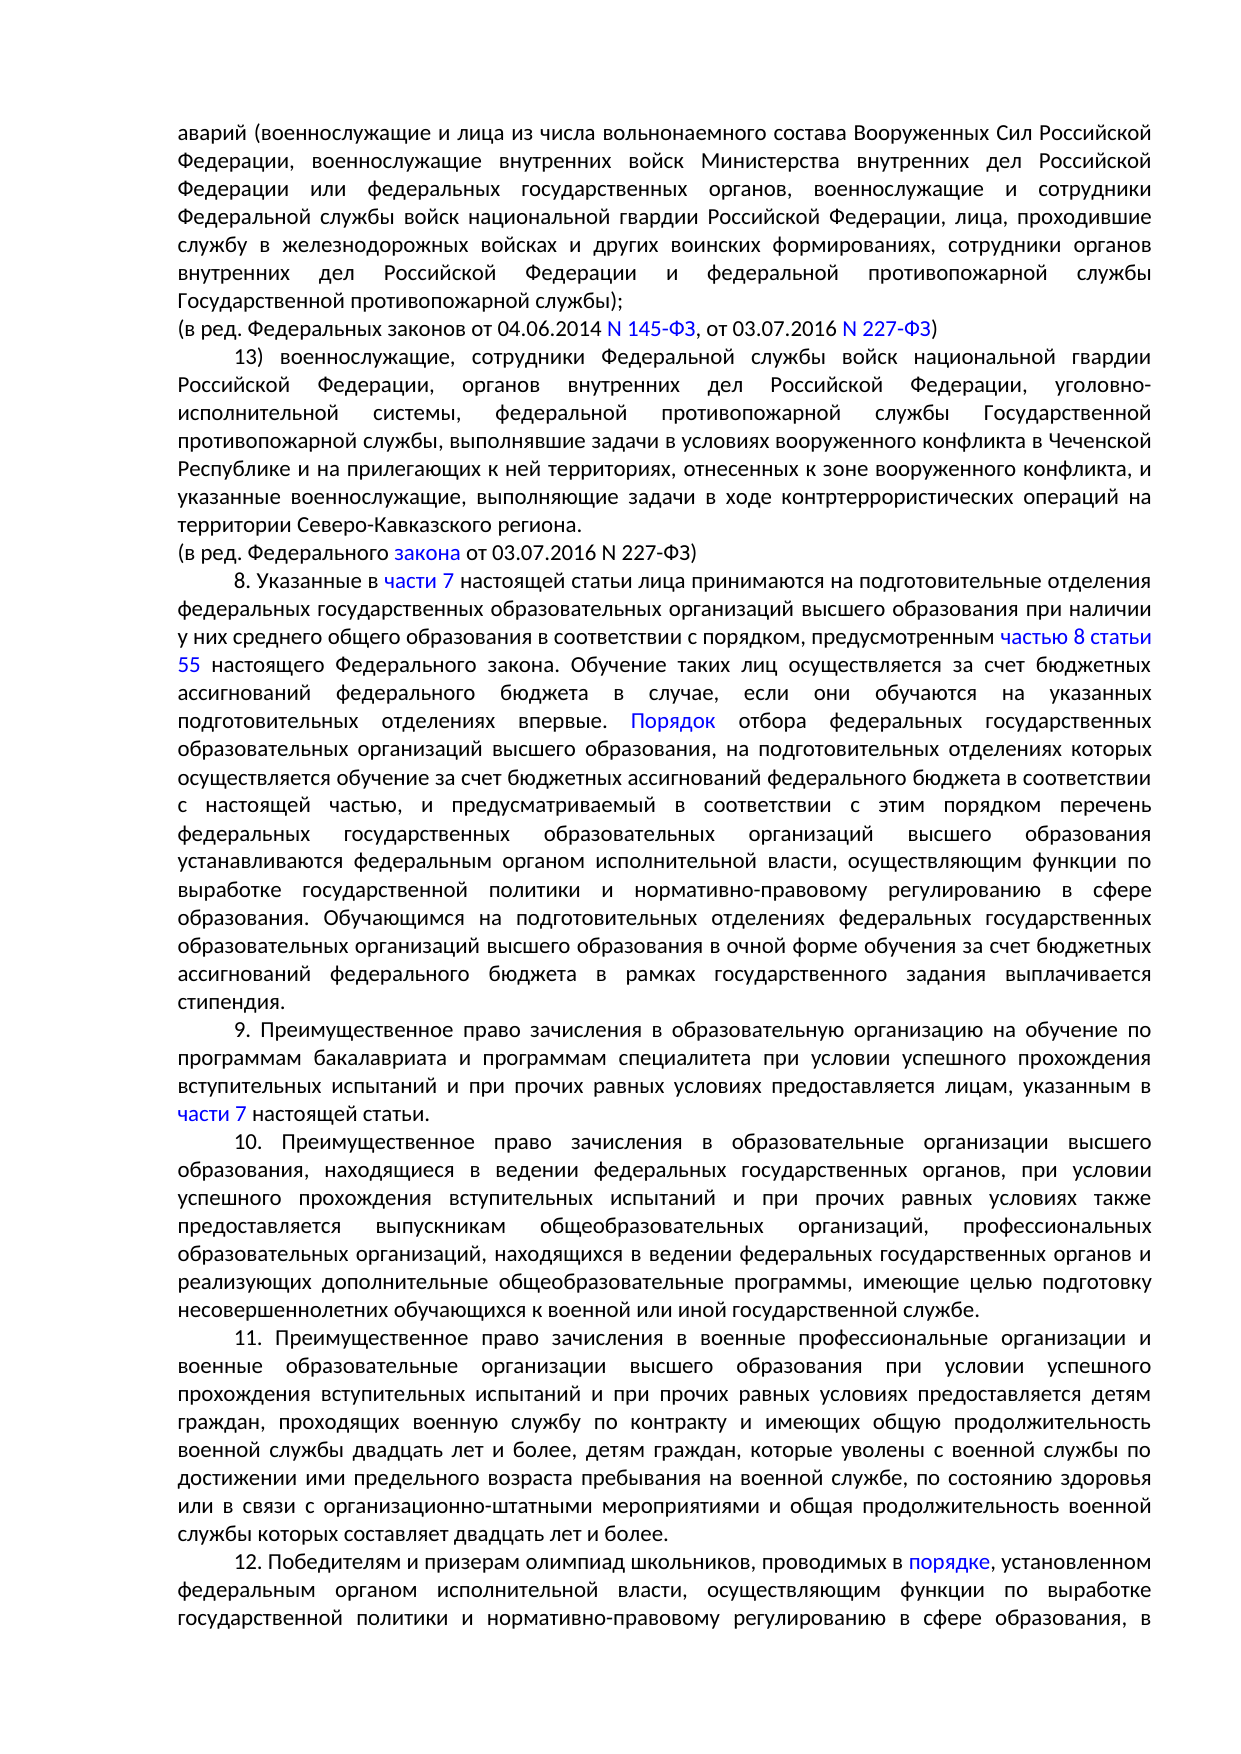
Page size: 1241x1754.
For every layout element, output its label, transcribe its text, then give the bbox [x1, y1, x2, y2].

text 8. Указанные в части 7 настоящей статьи лица принимаются на подготовительные отделения федеральных государственных образовательных организаций высшего образования при наличии у них среднего общего образования в соответствии с порядком, предусмотренным частью 8 статьи 55 настоящего Федерального закона. Обучение таких лиц осуществляется за счет бюджетных ассигнований федерального бюджета в случае, если они обучаются на указанных подготовительных отделениях впервые. Порядок отбора федеральных государственных образовательных организаций высшего образования, на подготовительных отделениях которых осуществляется обучение за счет бюджетных ассигнований федерального бюджета в соответствии с настоящей частью, и предусматриваемый в соответствии с этим порядком перечень федеральных государственных образовательных организаций высшего образования устанавливаются федеральным органом исполнительной власти, осуществляющим функции по выработке государственной политики и нормативно-правовому регулированию в сфере образования. Обучающимся на подготовительных отделениях федеральных государственных образовательных организаций высшего образования в очной форме обучения за счет бюджетных ассигнований федерального бюджета в рамках государственного задания выплачивается стипендия. [177, 566, 1152, 1015]
text 9. Преимущественное право зачисления в образовательную организацию на обучение по программам бакалавриата и программам специалитета при условии успешного прохождения вступительных испытаний и при прочих равных условиях предоставляется лицам, указанным в части 7 настоящей статьи. [177, 1015, 1152, 1127]
text (в ред. Федеральных законов от 04.06.2014 N 145-ФЗ, от 03.07.2016 N 227-ФЗ) [177, 314, 1152, 342]
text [177, 1547, 1152, 1631]
text 11. Преимущественное право зачисления в военные профессиональные организации и военные образовательные организации высшего образования при условии успешного прохождения вступительных испытаний и при прочих равных условиях предоставляется детям граждан, проходящих военную службу по контракту и имеющих общую продолжительность военной службы двадцать лет и более, детям граждан, которые уволены с военной службы по достижении ими предельного возраста пребывания на военной службе, по состоянию здоровья или в связи с организационно-штатными мероприятиями и общая продолжительность военной службы которых составляет двадцать лет и более. [177, 1323, 1152, 1547]
text (в ред. Федерального закона от 03.07.2016 N 227-ФЗ) [177, 538, 1152, 566]
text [177, 118, 1152, 314]
text 13) военнослужащие, сотрудники Федеральной службы войск национальной гвардии Российской Федерации, органов внутренних дел Российской Федерации, уголовно-исполнительной системы, федеральной противопожарной службы Государственной противопожарной службы, выполнявшие задачи в условиях вооруженного конфликта в Чеченской Республике и на прилегающих к ней территориях, отнесенных к зоне вооруженного конфликта, и указанные военнослужащие, выполняющие задачи в ходе контртеррористических операций на территории Северо-Кавказского региона. [177, 342, 1152, 538]
text 10. Преимущественное право зачисления в образовательные организации высшего образования, находящиеся в ведении федеральных государственных органов, при условии успешного прохождения вступительных испытаний и при прочих равных условиях также предоставляется выпускникам общеобразовательных организаций, профессиональных образовательных организаций, находящихся в ведении федеральных государственных органов и реализующих дополнительные общеобразовательные программы, имеющие целью подготовку несовершеннолетних обучающихся к военной или иной государственной службе. [177, 1127, 1152, 1323]
